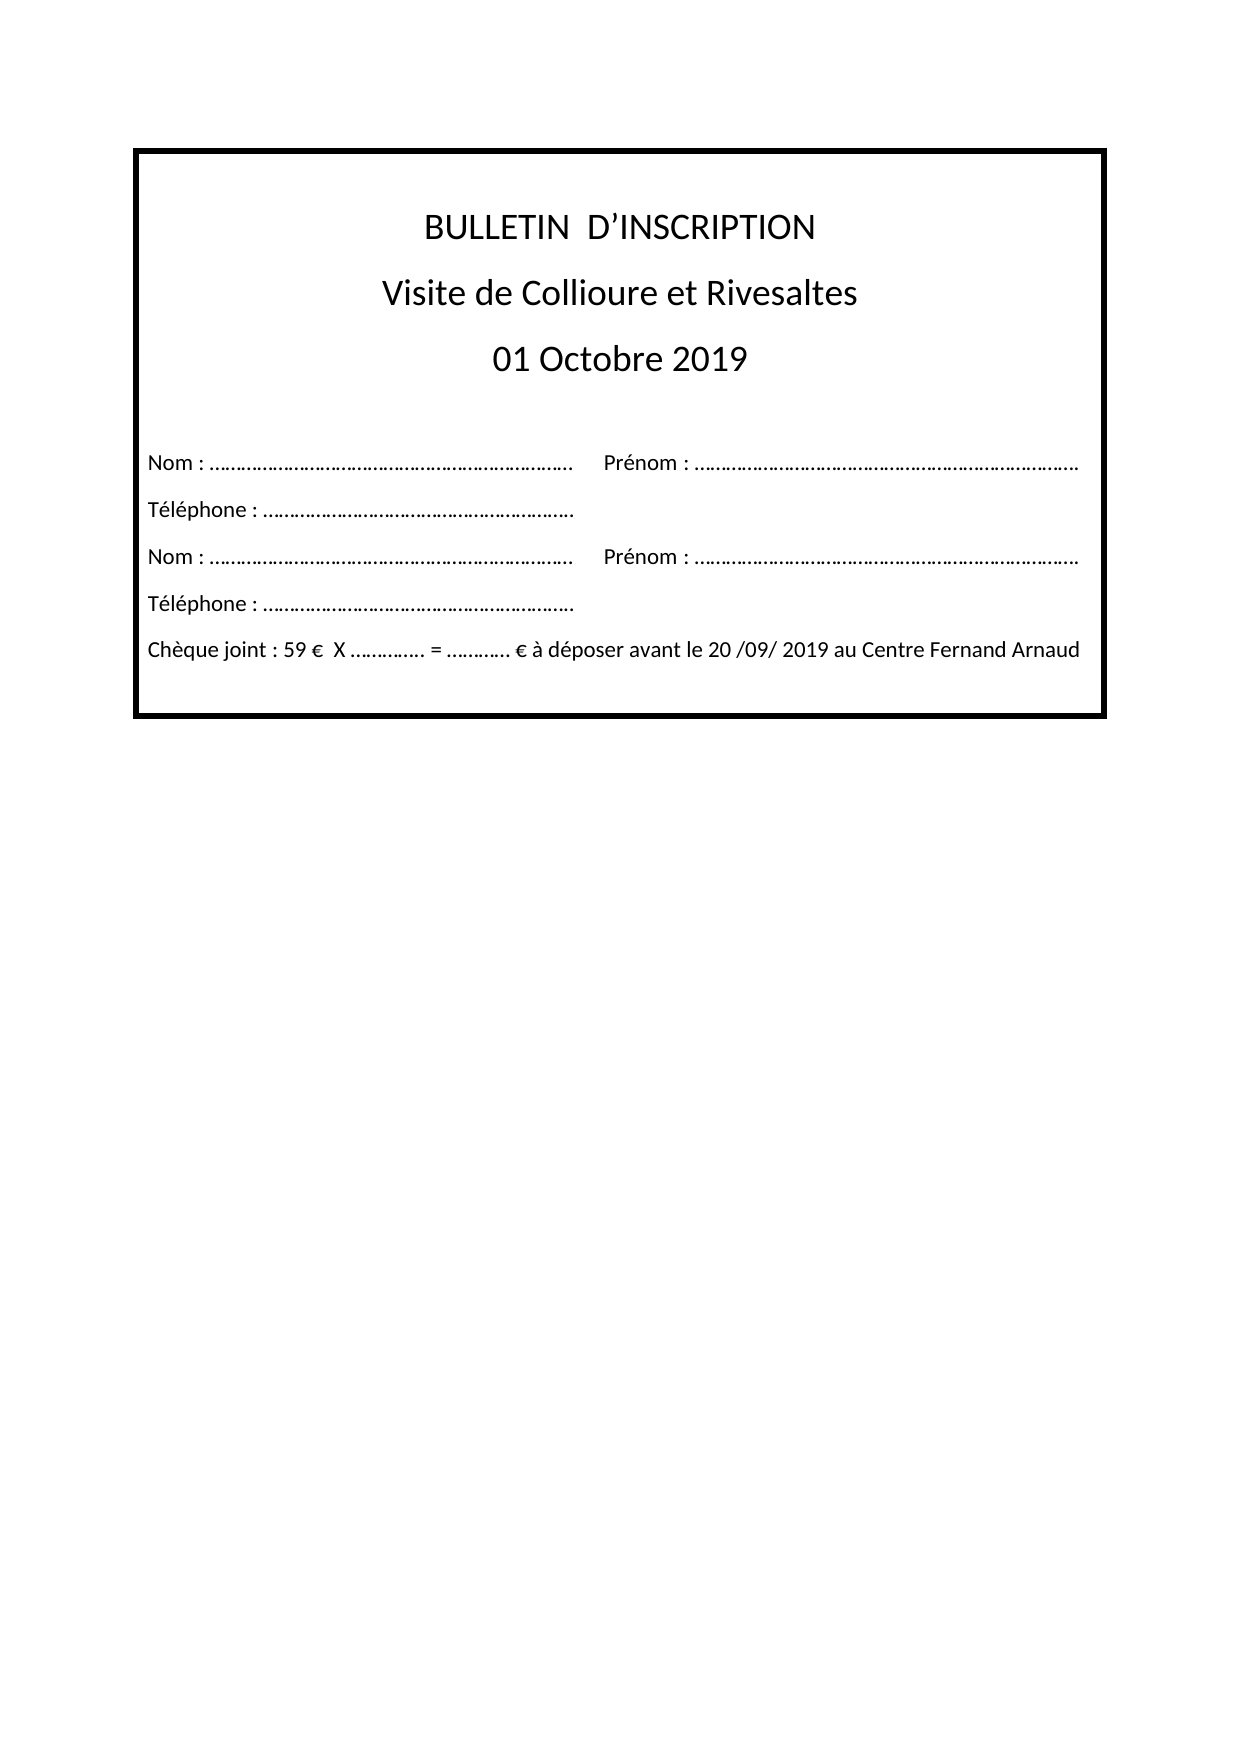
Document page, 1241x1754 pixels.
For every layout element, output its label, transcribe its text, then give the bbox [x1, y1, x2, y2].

text Téléphone : ………………………………………………….. [139, 487, 1101, 523]
text Nom : …………………………………………………………… Prénom : ………………………………………………………………. [139, 440, 1101, 476]
text Visite de Collioure et Rivesaltes [139, 261, 1101, 315]
text 01 Octobre 2019 [139, 327, 1101, 381]
text BULLETIN D’INSCRIPTION [139, 194, 1101, 249]
text Nom : …………………………………………………………… Prénom : ………………………………………………………………. [139, 533, 1101, 570]
text Téléphone : ………………………………………………….. [139, 580, 1101, 617]
text Chèque joint : 59 € X ………….. = ………… € à déposer avant le 20 /09/ 2019 au Centre Fernand Arnaud [139, 627, 1101, 664]
